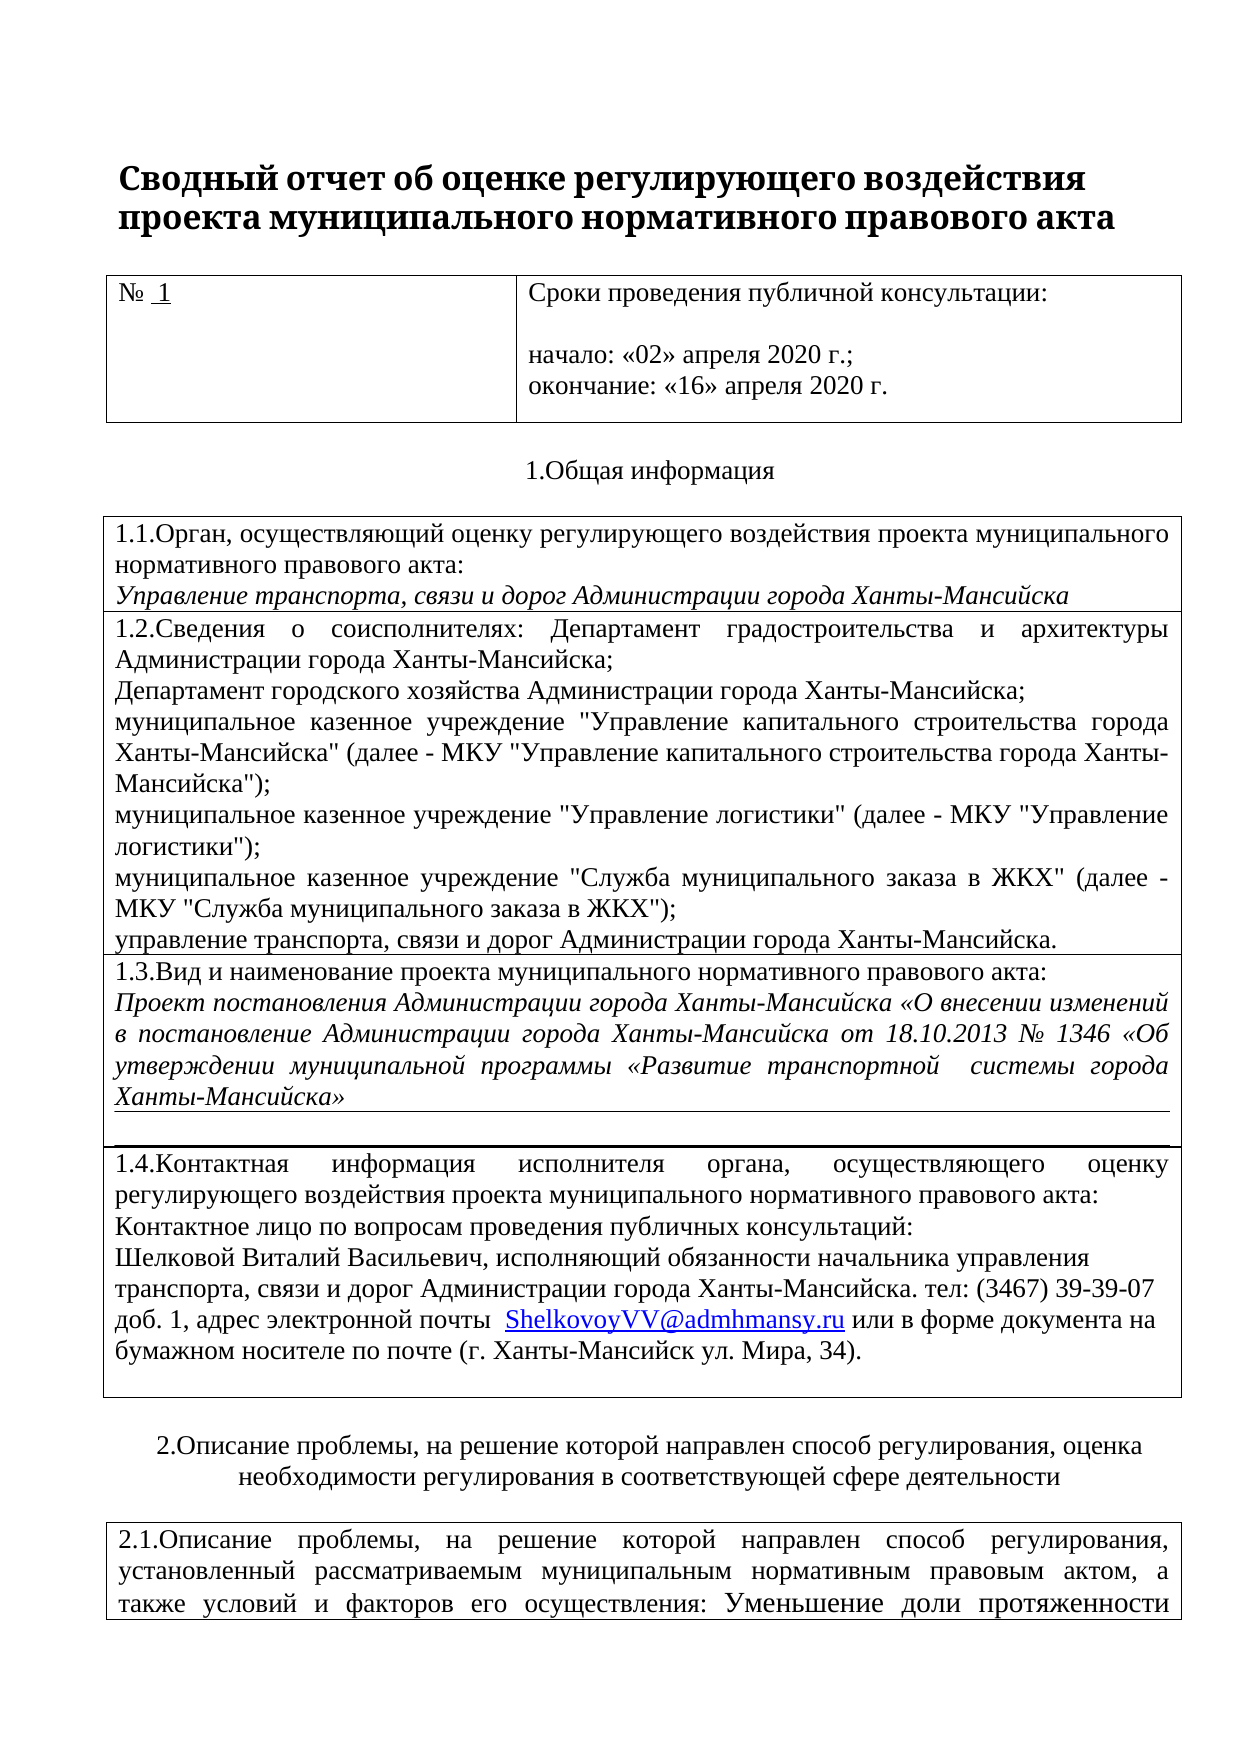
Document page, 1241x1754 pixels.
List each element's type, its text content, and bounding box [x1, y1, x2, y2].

table_cell 1.2.Сведения о соисполнителях: Департамент градостроительства и архитектуры Администрации города Ханты-Мансийска; Департамент городского хозяйства Администрации города Ханты-Мансийска; муниципальное казенное учреждение "Управление капитального строительства города Ханты-Мансийска" (далее - МКУ "Управление капитального строительства города Ханты-Мансийска"); муниципальное казенное учреждение "Управление логистики" (далее - МКУ "Управление логистики"); муниципальное казенное учреждение "Служба муниципального заказа в ЖКХ" (далее - МКУ "Служба муниципального заказа в ЖКХ"); управление транспорта, связи и дорог Администрации города Ханты-Мансийска. [104, 612, 1181, 954]
subtitle Сводный отчет об оценке регулирующего воздействия проекта муниципального нормативного правового акта [118, 161, 1181, 237]
table_cell 1.3.Вид и наименование проекта муниципального нормативного правового акта: Проект постановления Администрации города Ханты-Мансийска «О внесении изменений в постановление Администрации города Ханты-Мансийска от 18.10.2013 № 1346 «Об утверждении муниципальной программы «Развитие транспортной системы города Ханты-Мансийска» [104, 955, 1181, 1146]
table_header 1.1.Орган, осуществляющий оценку регулирующего воздействия проекта муниципального нормативного правового акта: Управление транспорта, связи и дорог Администрации города Ханты-Мансийска [104, 517, 1181, 611]
table_header № 1 [107, 276, 516, 422]
text 1.Общая информация [118, 454, 1181, 485]
text 2.Описание проблемы, на решение которой направлен способ регулирования, оценка необходимости регулирования в соответствующей сфере деятельности [118, 1429, 1181, 1491]
table_header Сроки проведения публичной консультации: начало: «02» апреля 2020 г.; окончание: «16» апреля 2020 г. [517, 276, 1181, 422]
table_cell 1.4.Контактная информация исполнителя органа, осуществляющего оценку регулирующего воздействия проекта муниципального нормативного правового акта: Контактное лицо по вопросам проведения публичных консультаций: Шелковой Виталий Васильевич, исполняющий обязанности начальника управления транспорта, связи и дорог Администрации города Ханты-Мансийска. тел: (3467) 39-39-07 доб. 1, адрес электронной почты ShelkovoyVV@admhmansy.ru или в форме документа на бумажном носителе по почте (г. Ханты-Мансийск ул. Мира, 34). [104, 1148, 1181, 1397]
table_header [107, 1523, 1181, 1619]
